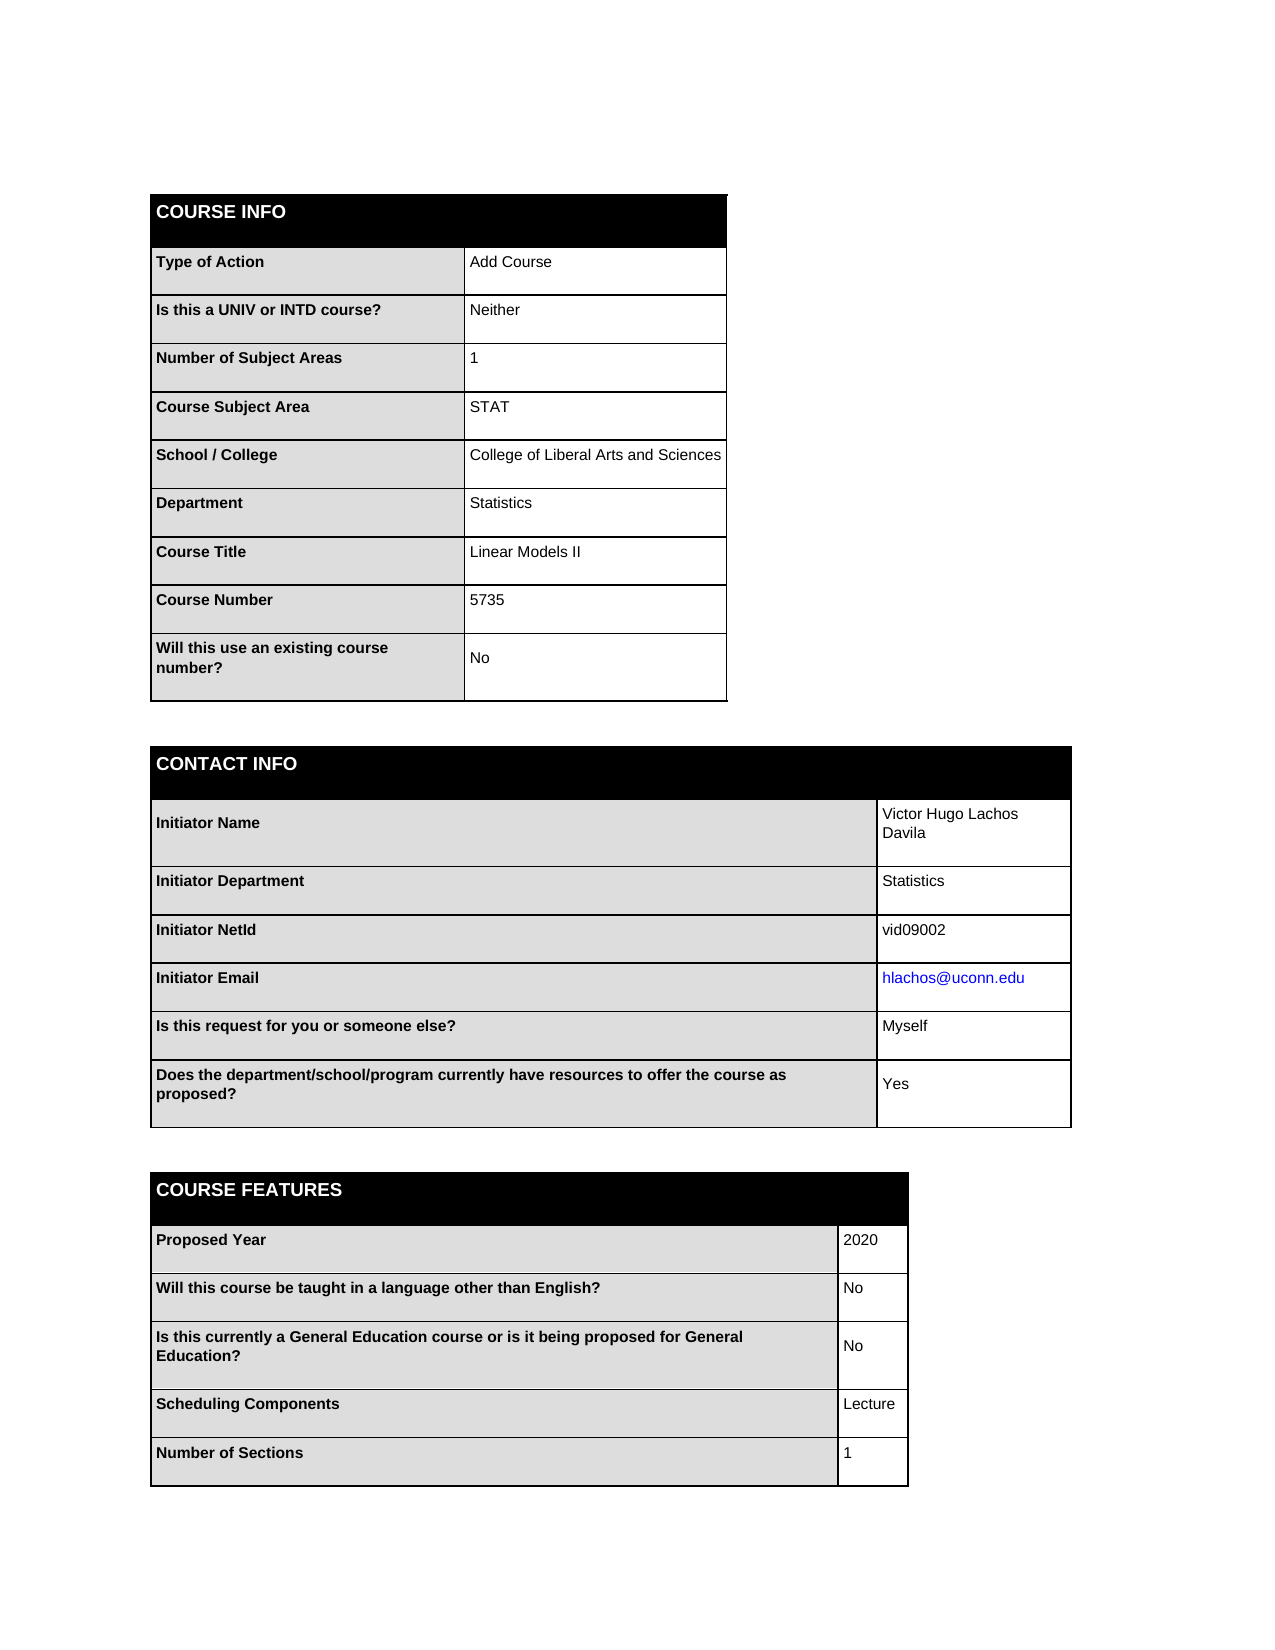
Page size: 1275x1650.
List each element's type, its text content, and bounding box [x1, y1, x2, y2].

table_cell Initiator Email [152, 964, 876, 1011]
table_cell No [839, 1322, 907, 1388]
table_cell Myself [878, 1012, 1070, 1059]
table_cell Scheduling Components [152, 1390, 837, 1437]
table_cell Victor Hugo Lachos Davila [878, 800, 1070, 866]
table_cell 5735 [465, 586, 726, 633]
table_cell No [839, 1274, 907, 1321]
table_cell School / College [152, 441, 464, 488]
table_header CONTACT INFO [152, 748, 1070, 798]
table_cell Course Number [152, 586, 464, 633]
table_cell Initiator Department [152, 867, 876, 914]
table_cell Lecture [839, 1390, 907, 1437]
table_cell Yes [878, 1061, 1070, 1127]
table_cell Is this request for you or someone else? [152, 1012, 876, 1059]
table_cell Will this course be taught in a language other than English? [152, 1274, 837, 1321]
table_cell Is this a UNIV or INTD course? [152, 296, 464, 343]
table_cell College of Liberal Arts and Sciences [465, 441, 726, 488]
table_header COURSE INFO [152, 196, 726, 246]
table_cell Initiator Name [152, 800, 876, 866]
table_cell No [465, 634, 726, 700]
table_cell 1 [839, 1438, 907, 1485]
table_cell Proposed Year [152, 1226, 837, 1272]
table_cell STAT [465, 393, 726, 439]
table_cell Number of Sections [152, 1438, 837, 1485]
table_cell vid09002 [878, 916, 1070, 962]
table_cell 2020 [839, 1226, 907, 1272]
table_cell Initiator NetId [152, 916, 876, 962]
table_cell Will this use an existing course number? [152, 634, 464, 700]
table_cell Is this currently a General Education course or is it being proposed for General Education? [152, 1322, 837, 1388]
table_cell Department [152, 489, 464, 536]
table_header COURSE FEATURES [152, 1174, 907, 1224]
table_cell hlachos@uconn.edu [878, 964, 1070, 1011]
table_cell Does the department/school/program currently have resources to offer the course as proposed? [152, 1061, 876, 1127]
table_cell Course Title [152, 538, 464, 584]
table_cell Course Subject Area [152, 393, 464, 439]
table_cell 1 [465, 344, 726, 391]
table_cell Statistics [465, 489, 726, 536]
table_cell Statistics [878, 867, 1070, 914]
table_cell Add Course [465, 248, 726, 294]
table_cell Neither [465, 296, 726, 343]
table_cell Number of Subject Areas [152, 344, 464, 391]
table_cell Linear Models II [465, 538, 726, 584]
table_cell Type of Action [152, 248, 464, 294]
